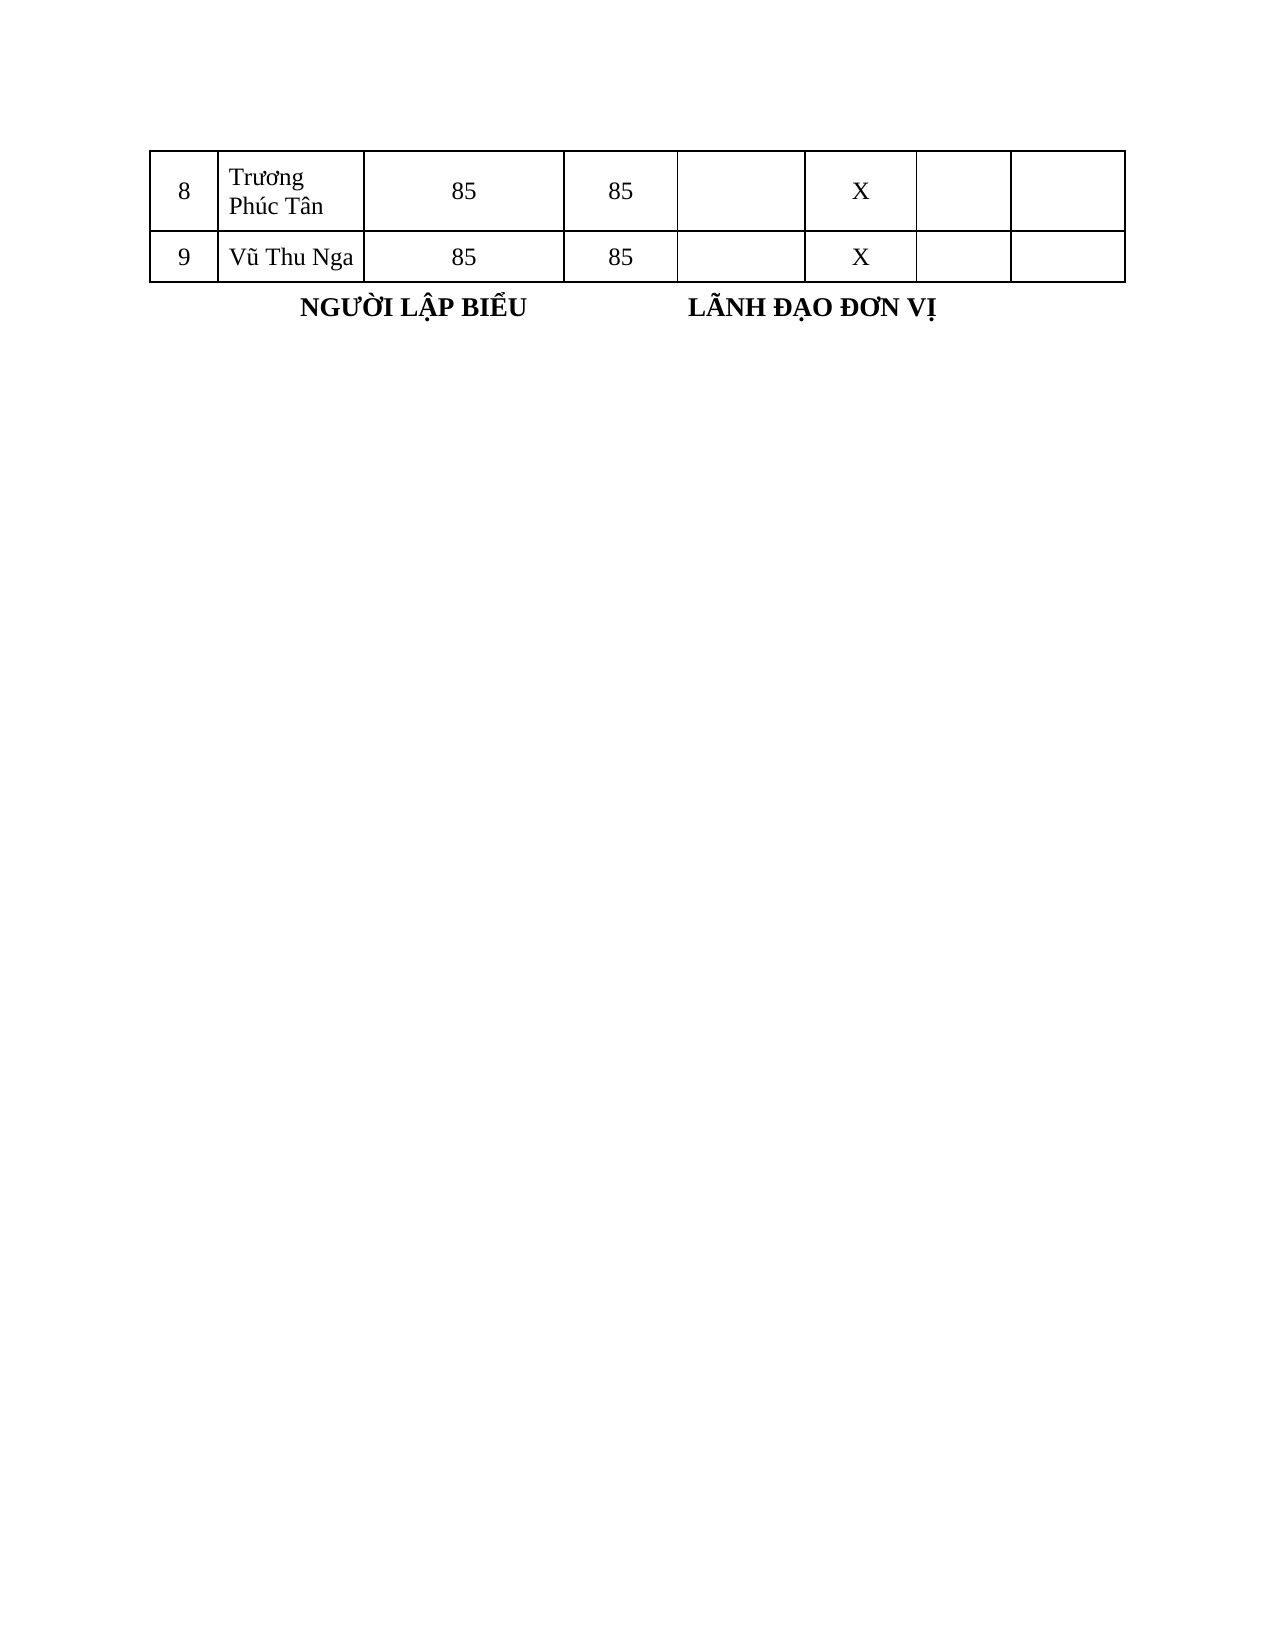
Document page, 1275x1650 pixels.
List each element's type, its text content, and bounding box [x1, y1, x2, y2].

table_cell 85 [565, 152, 677, 230]
table_cell NGƯỜI LẬP BIỂU [150, 283, 677, 333]
table_cell 85 [365, 152, 563, 230]
table_cell Trương Phúc Tân [219, 152, 363, 230]
table_cell 9 [151, 232, 217, 281]
table_cell 85 [565, 232, 677, 281]
table_cell [917, 152, 1010, 230]
table_cell LÃNH ĐẠO ĐƠN VỊ [678, 283, 1125, 333]
table_cell [678, 232, 804, 281]
table_cell [1012, 152, 1124, 230]
table_cell [678, 152, 804, 230]
table_cell Vũ Thu Nga [219, 232, 363, 281]
table_cell 8 [151, 152, 217, 230]
table_cell [917, 232, 1010, 281]
table_cell 85 [365, 232, 563, 281]
table_cell X [806, 152, 916, 230]
table_cell X [806, 232, 916, 281]
table_cell [1012, 232, 1124, 281]
